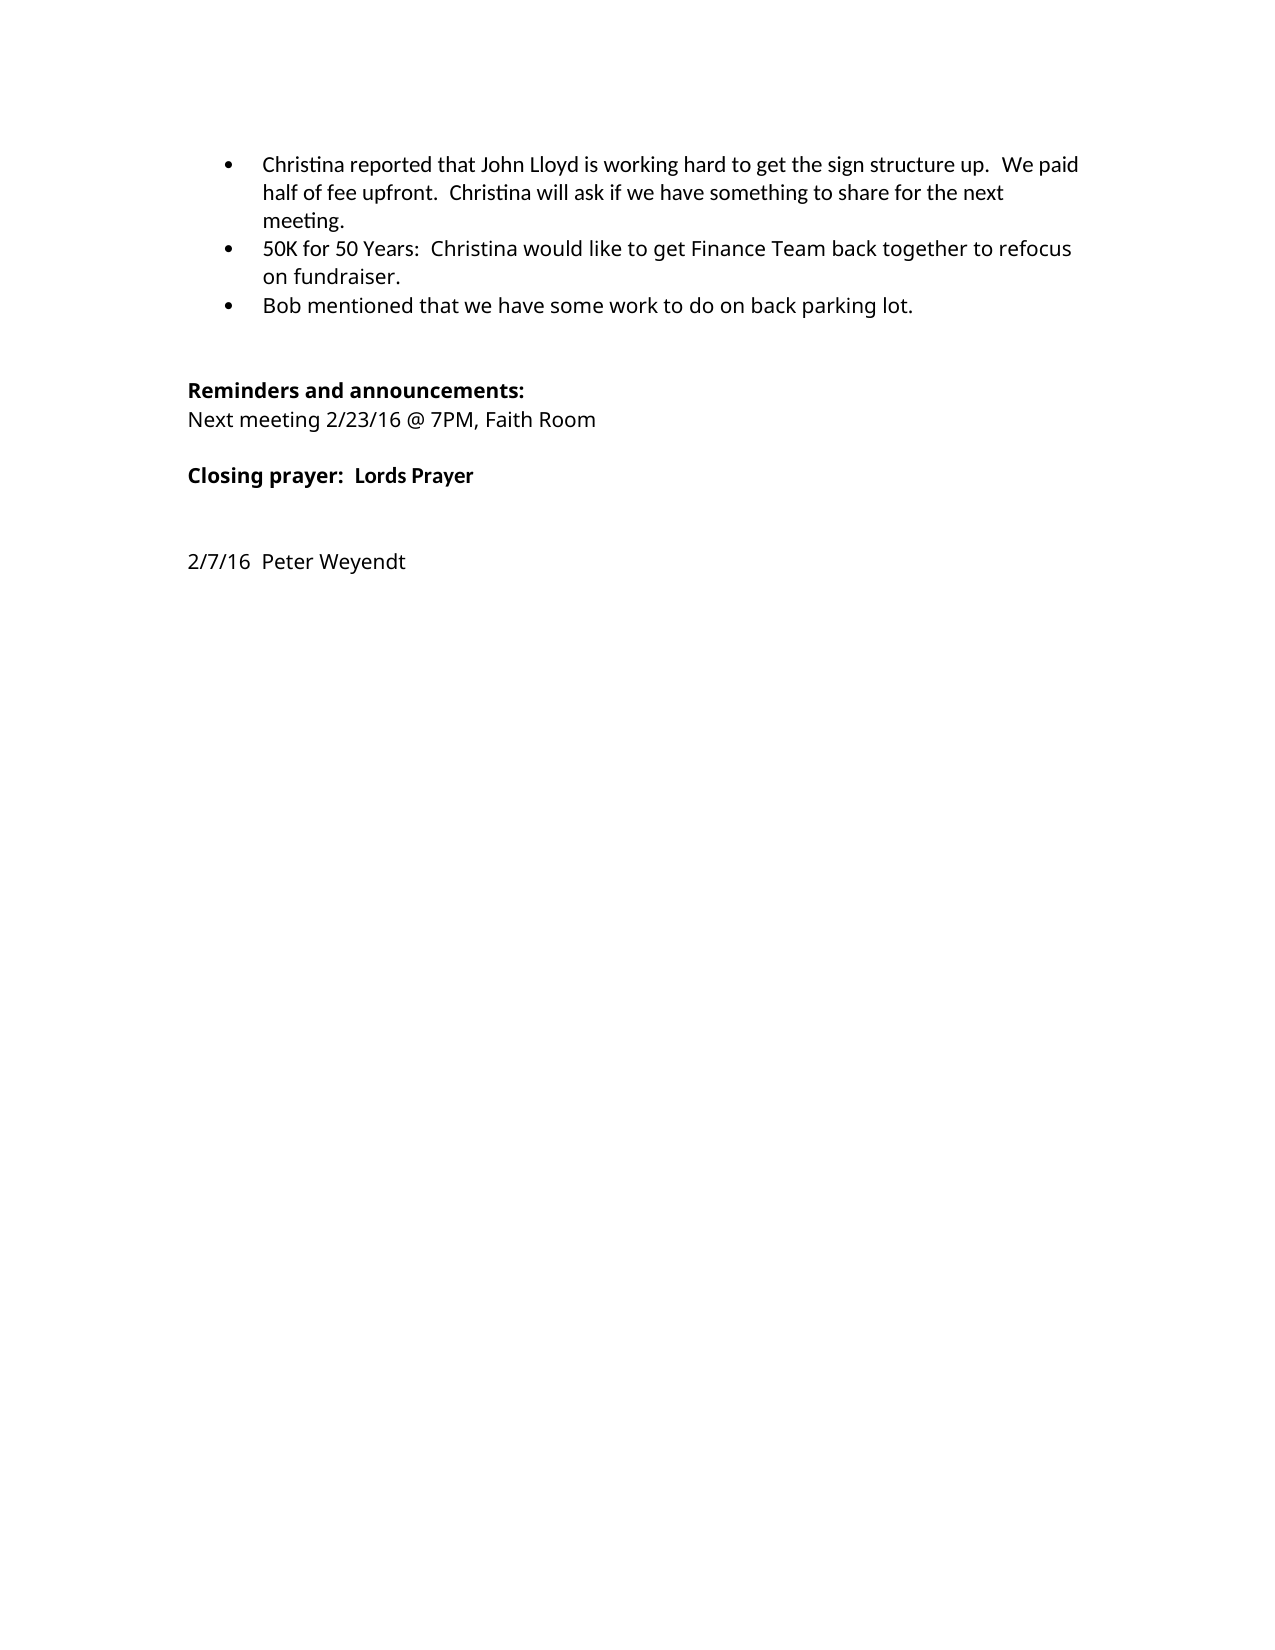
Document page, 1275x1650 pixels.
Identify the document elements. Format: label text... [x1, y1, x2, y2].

text Next meeting 2/23/16 @ 7PM, Faith Room [187, 405, 1087, 433]
text Closing prayer: Lords Prayer [187, 462, 1087, 490]
list Bob mentioned that we have some work to do on back parking lot. [225, 291, 1087, 319]
text 2/7/16 Peter Weyendt [187, 547, 1087, 575]
list 50K for 50 Years: Christina would like to get Finance Team back together to refocus on fundraiser. [225, 234, 1087, 291]
text Reminders and announcements: [187, 376, 1087, 405]
list Christina reported that John Lloyd is working hard to get the sign structure up. We paid half of fee upfront. Christina will ask if we have something to share for the next meeting. [225, 150, 1087, 234]
